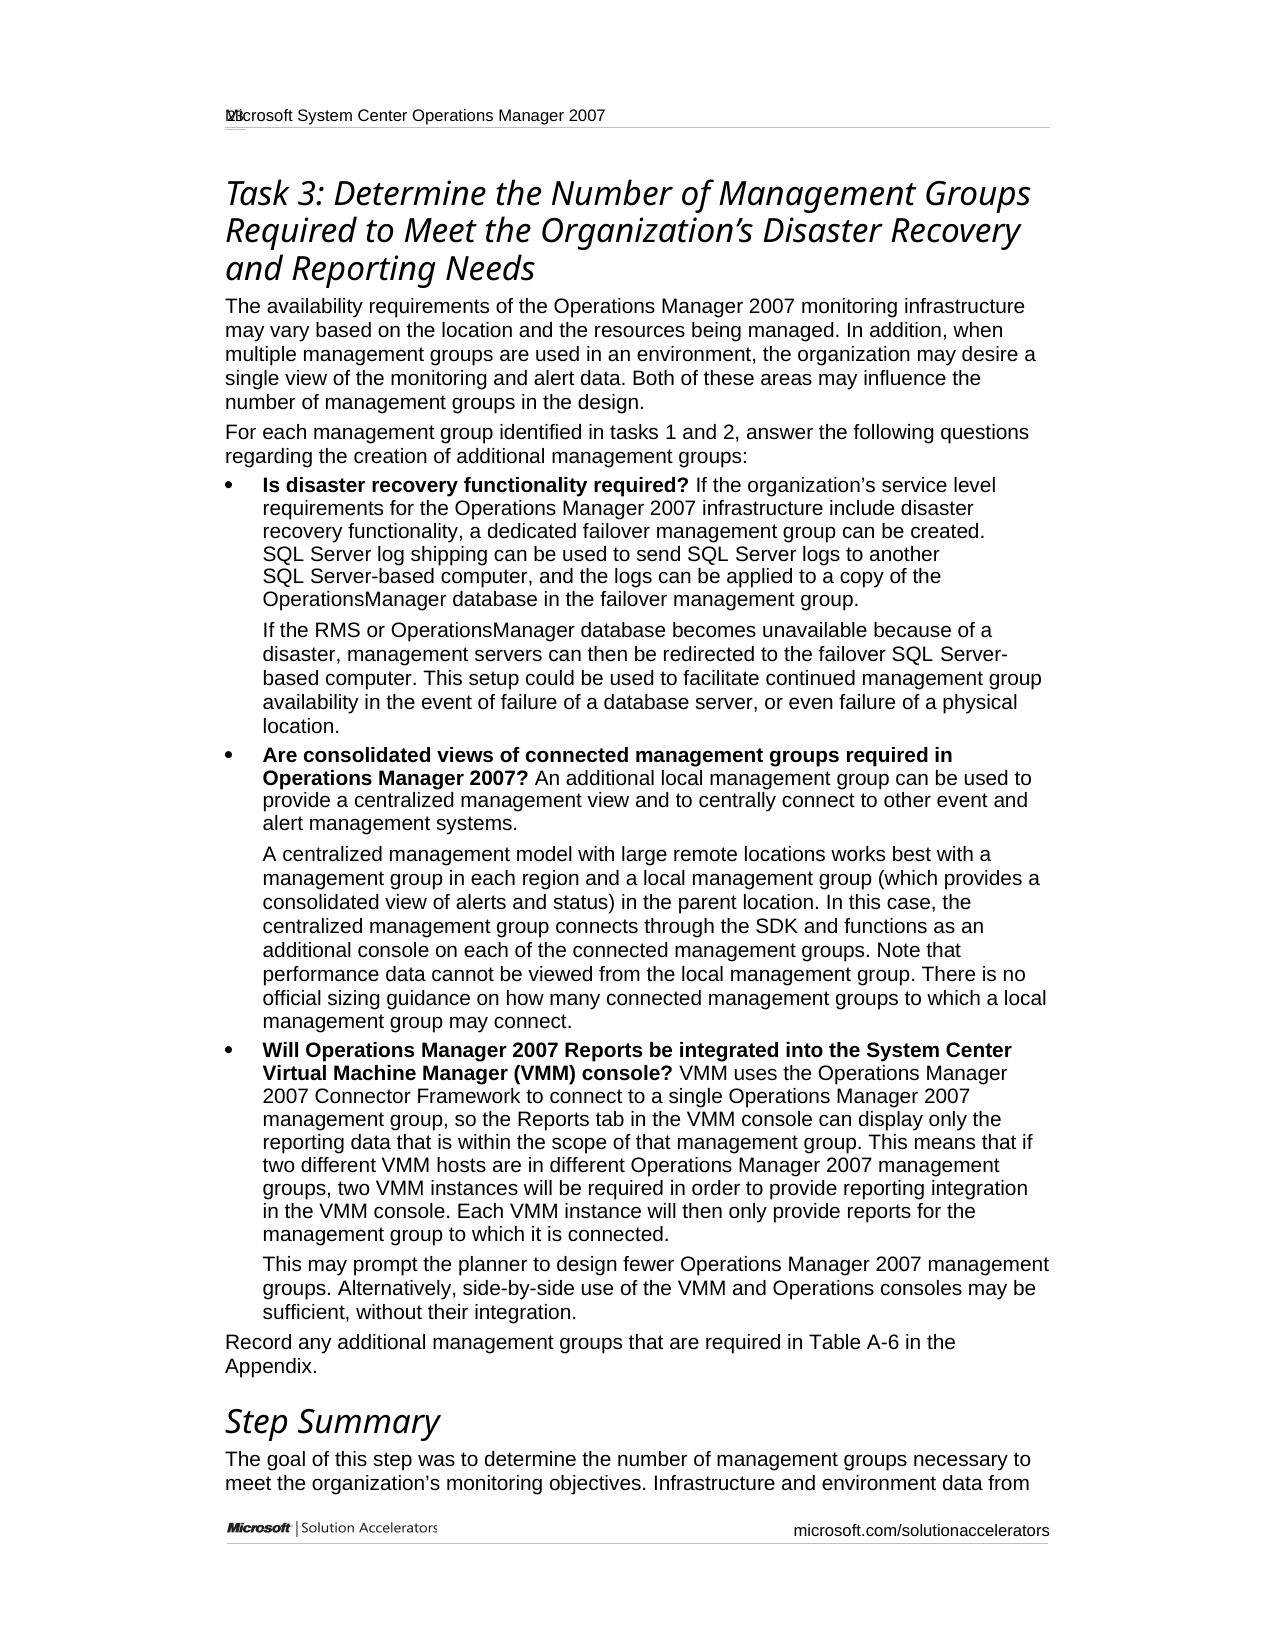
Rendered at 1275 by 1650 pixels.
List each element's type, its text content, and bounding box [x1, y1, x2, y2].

text For each management group identified in tasks 1 and 2, answer the following questions regarding the creation of additional management groups: [225, 420, 1050, 468]
list A centralized management model with large remote locations works best with a management group in each region and a local management group (which provides a consolidated view of alerts and status) in the parent location. In this case, the centralized management group connects through the SDK and functions as an additional console on each of the connected management groups. Note that performance data cannot be viewed from the local management group. There is no official sizing guidance on how many connected management groups to which a local management group may connect. [262, 842, 1050, 1033]
subtitle Task 3: Determine the Number of Management Groups Required to Meet the Organization’s Disaster Recovery and Reporting Needs [225, 175, 1050, 287]
picture [227, 1521, 438, 1537]
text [225, 1447, 1050, 1495]
list Will Operations Manager 2007 Reports be integrated into the System Center Virtual Machine Manager (VMM) console? VMM uses the Operations Manager 2007 Connector Framework to connect to a single Operations Manager 2007 management group, so the Reports tab in the VMM console can display only the reporting data that is within the scope of that management group. This means that if two different VMM hosts are in different Operations Manager 2007 management groups, two VMM instances will be required in order to provide reporting integration in the VMM console. Each VMM instance will then only provide reports for the management group to which it is connected. [225, 1039, 1050, 1246]
text Record any additional management groups that are required in Table A-6 in the Appendix. [225, 1330, 1050, 1378]
list If the RMS or OperationsManager database becomes unavailable because of a disaster, management servers can then be redirected to the failover SQL Server-based computer. This setup could be used to facilitate continued management group availability in the event of failure of a database server, or even failure of a physical location. [262, 618, 1050, 737]
text The availability requirements of the Operations Manager 2007 monitoring infrastructure may vary based on the location and the resources being managed. In addition, when multiple management groups are used in an environment, the organization may desire a single view of the monitoring and alert data. Both of these areas may influence the number of management groups in the design. [225, 294, 1050, 413]
subtitle Step Summary [225, 1403, 1050, 1441]
list Are consolidated views of connected management groups required in Operations Manager 2007? An additional local management group can be used to provide a centralized management view and to centrally connect to other event and alert management systems. [225, 744, 1050, 835]
list Is disaster recovery functionality required? If the organization’s service level requirements for the Operations Manager 2007 infrastructure include disaster recovery functionality, a dedicated failover management group can be created. SQL Server log shipping can be used to send SQL Server logs to another SQL Server-based computer, and the logs can be applied to a copy of the OperationsManager database in the failover management group. [225, 474, 1050, 611]
list This may prompt the planner to design fewer Operations Manager 2007 management groups. Alternatively, side-by-side use of the VMM and Operations consoles may be sufficient, without their integration. [262, 1252, 1050, 1324]
